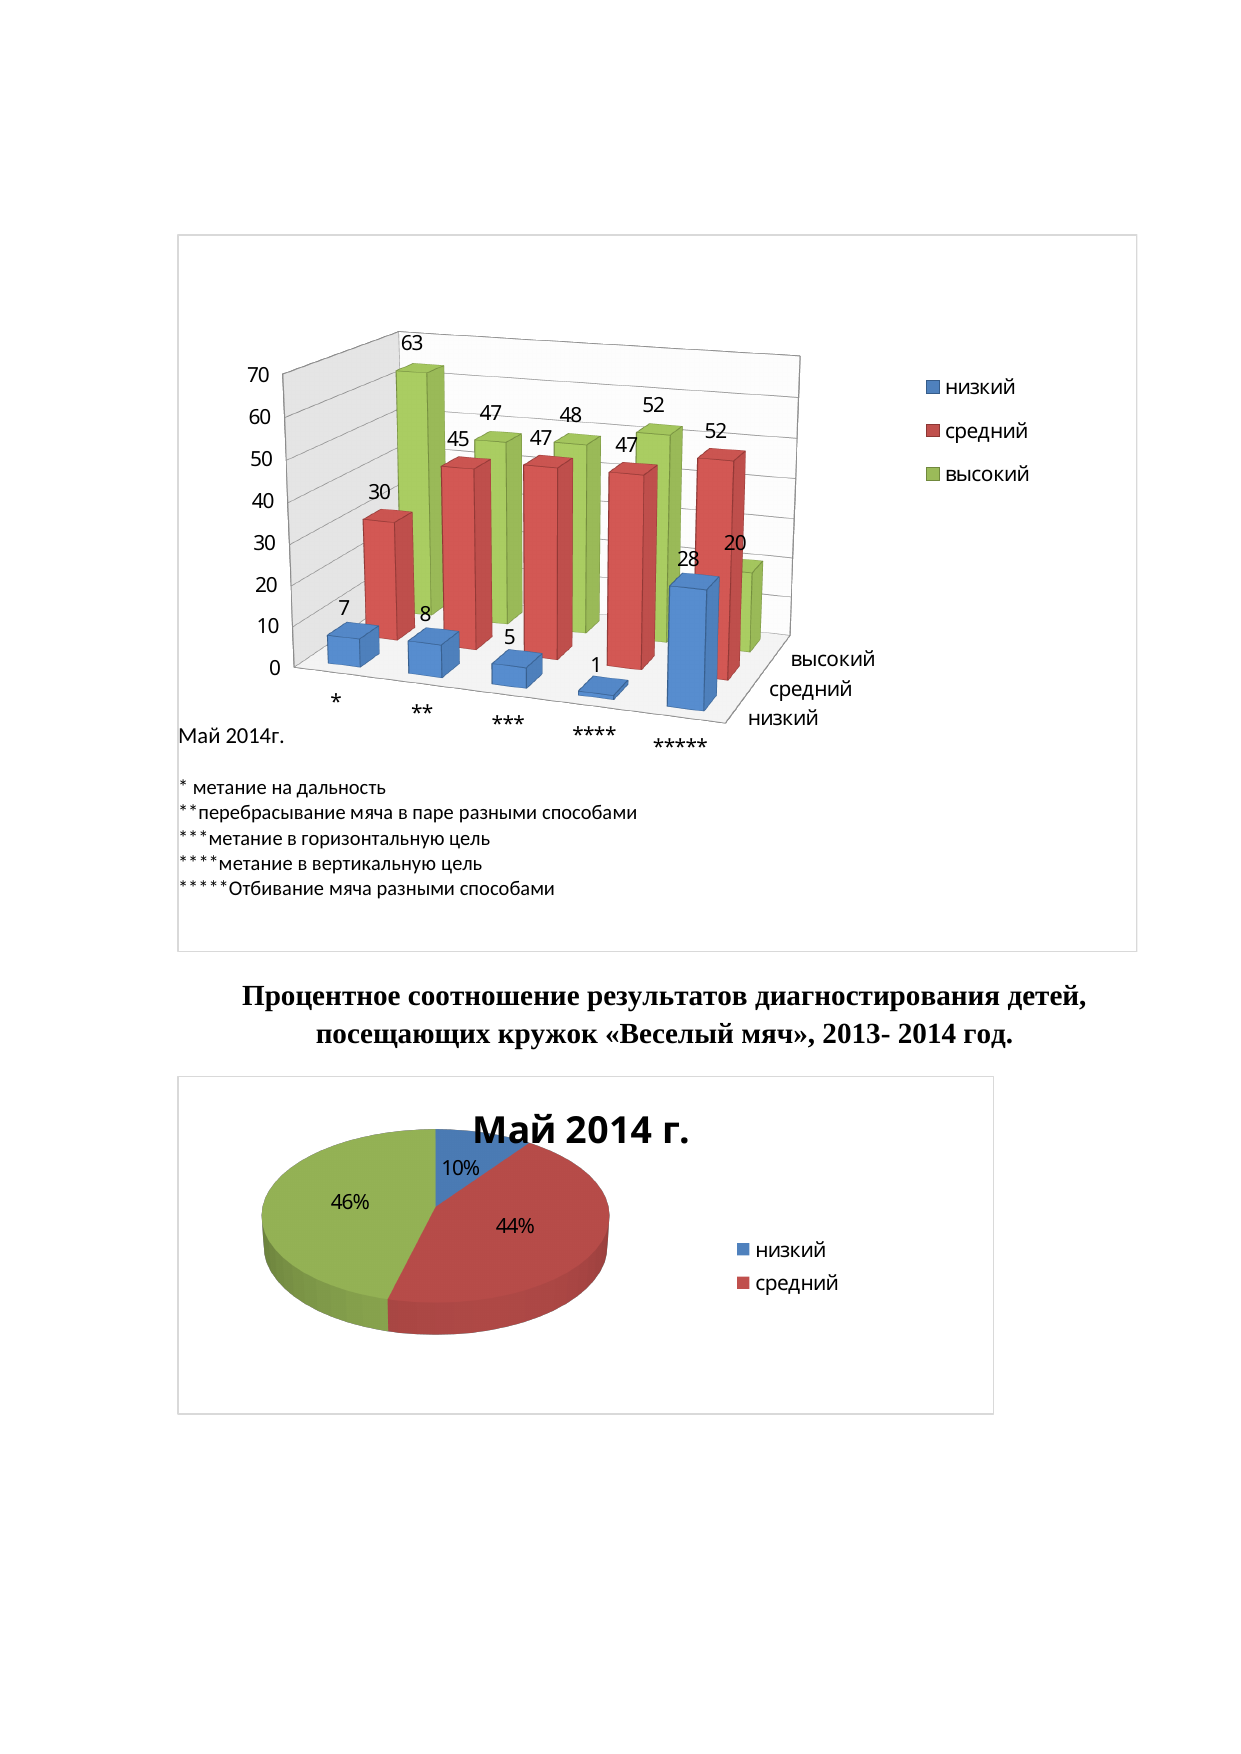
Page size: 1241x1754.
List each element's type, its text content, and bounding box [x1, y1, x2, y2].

text Процентное соотношение результатов диагностирования детей, посещающих кружок «Веселый мяч», 2013- 2014 год. [177, 978, 1152, 1050]
